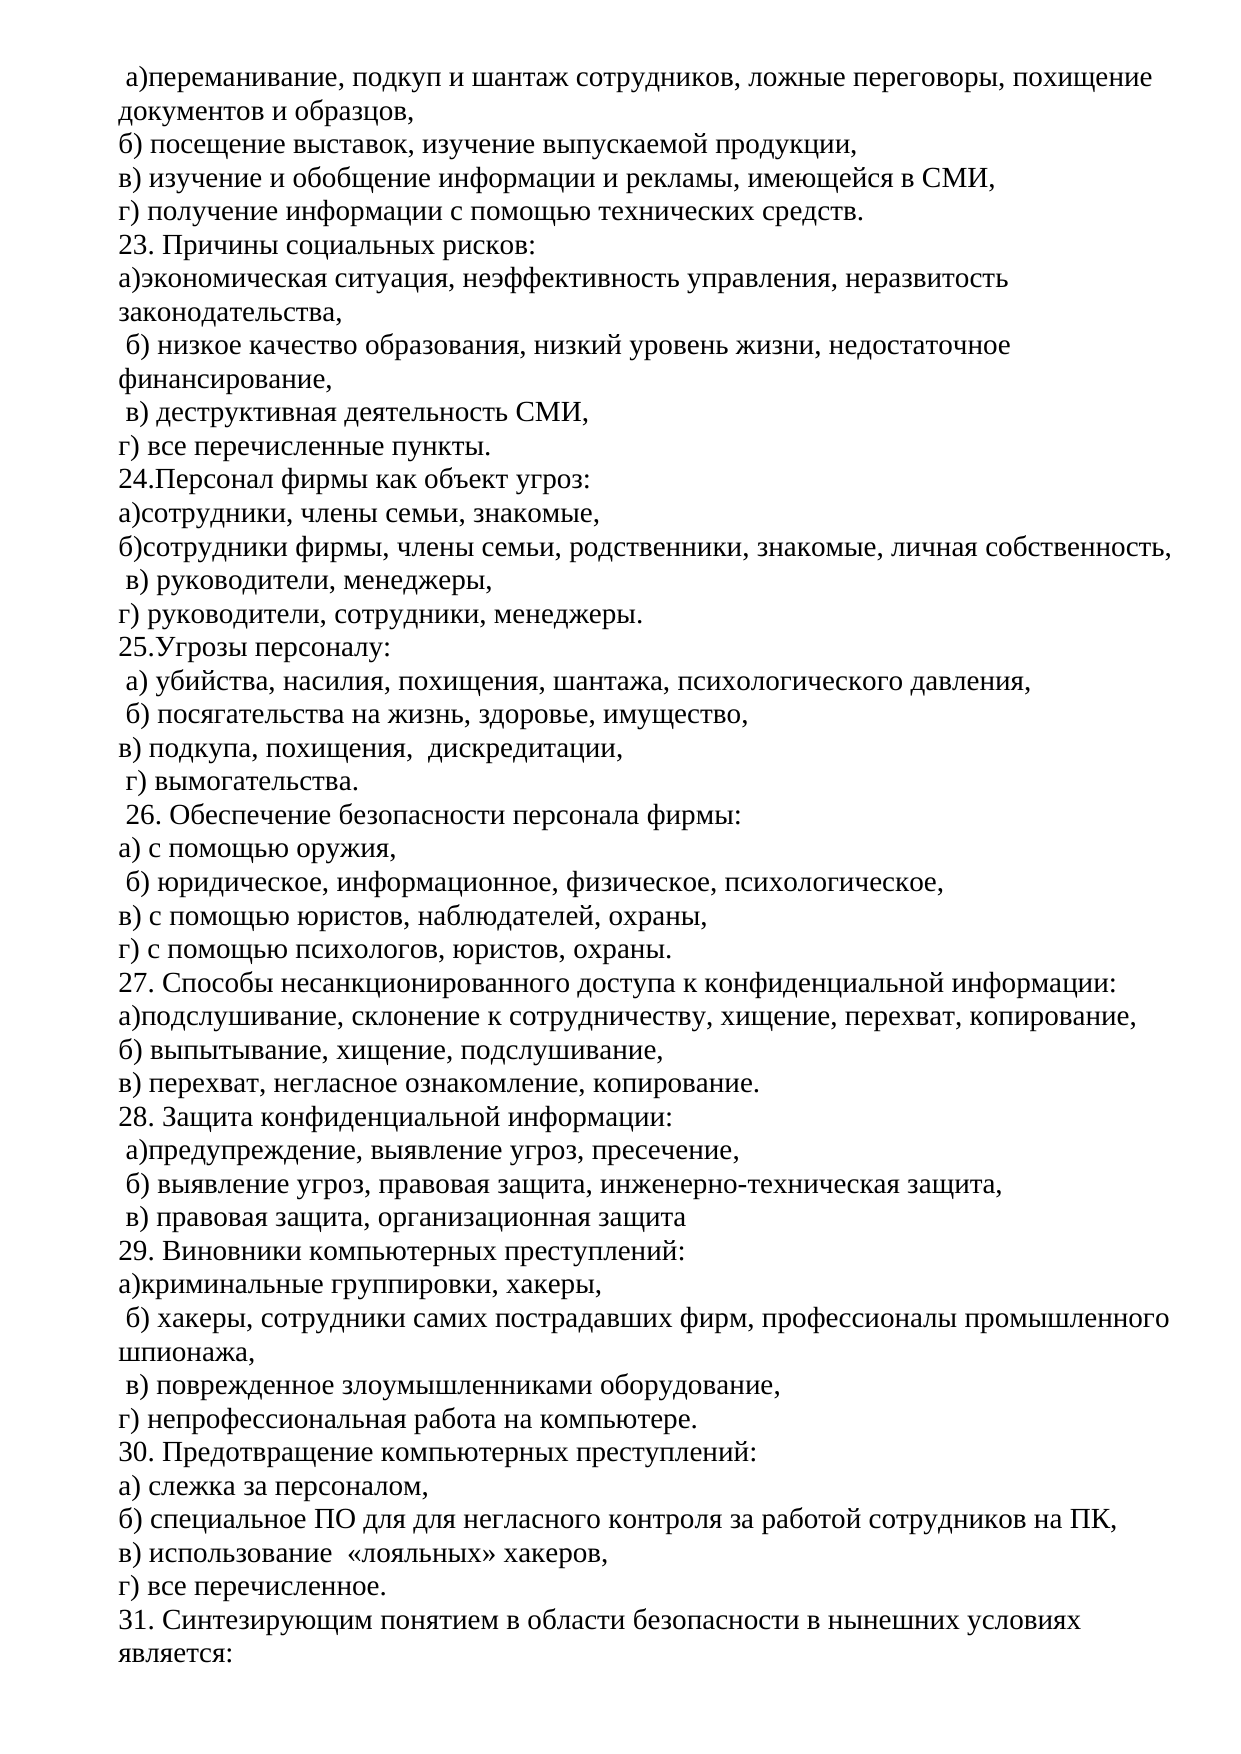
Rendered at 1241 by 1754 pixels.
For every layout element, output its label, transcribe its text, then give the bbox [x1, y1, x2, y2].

text б) выявление угроз, правовая защита, инженерно-техническая защита, [118, 1166, 1181, 1199]
text в) деструктивная деятельность СМИ, [118, 394, 1181, 428]
text а) слежка за персоналом, [118, 1468, 1181, 1501]
text б) выпытывание, хищение, подслушивание, [118, 1032, 1181, 1065]
text б) юридическое, информационное, физическое, психологическое, [118, 864, 1181, 898]
text б) посещение выставок, изучение выпускаемой продукции, [118, 126, 1181, 160]
text г) получение информации с помощью технических средств. [118, 193, 1181, 227]
text в) подкупа, похищения, дискредитации, [118, 730, 1181, 763]
text г) все перечисленные пункты. [118, 428, 1181, 462]
text 27. Способы несанкционированного доступа к конфиденциальной информации: [118, 965, 1181, 998]
text г) с помощью психологов, юристов, охраны. [118, 931, 1181, 965]
text 23. Причины социальных рисков: [118, 227, 1181, 260]
text 29. Виновники компьютерных преступлений: [118, 1233, 1181, 1267]
text г) руководители, сотрудники, менеджеры. [118, 596, 1181, 629]
text г) непрофессиональная работа на компьютере. [118, 1401, 1181, 1434]
text в) поврежденное злоумышленниками оборудование, [118, 1367, 1181, 1401]
text 24.Персонал фирмы как объект угроз: [118, 462, 1181, 495]
text б) хакеры, сотрудники самих пострадавших фирм, профессионалы промышленного шпионажа, [118, 1300, 1181, 1367]
text г) все перечисленное. [118, 1568, 1181, 1602]
text 25.Угрозы персоналу: [118, 629, 1181, 663]
text в) правовая защита, организационная защита [118, 1199, 1181, 1233]
text а)сотрудники, члены семьи, знакомые, [118, 495, 1181, 529]
text а)переманивание, подкуп и шантаж сотрудников, ложные переговоры, похищение документов и образцов, [118, 59, 1181, 126]
text г) вымогательства. [118, 763, 1181, 797]
text а)предупреждение, выявление угроз, пресечение, [118, 1132, 1181, 1166]
text а)экономическая ситуация, неэффективность управления, неразвитость законодательства, [118, 260, 1181, 327]
text в) руководители, менеджеры, [118, 562, 1181, 596]
text а)криминальные группировки, хакеры, [118, 1267, 1181, 1300]
text 30. Предотвращение компьютерных преступлений: [118, 1434, 1181, 1468]
text а)подслушивание, склонение к сотрудничеству, хищение, перехват, копирование, [118, 998, 1181, 1032]
text 26. Обеспечение безопасности персонала фирмы: [118, 797, 1181, 831]
text в) изучение и обобщение информации и рекламы, имеющейся в СМИ, [118, 160, 1181, 193]
text в) использование «лояльных» хакеров, [118, 1535, 1181, 1568]
text б)сотрудники фирмы, члены семьи, родственники, знакомые, личная собственность, [118, 529, 1181, 562]
text в) с помощью юристов, наблюдателей, охраны, [118, 898, 1181, 931]
text а) с помощью оружия, [118, 831, 1181, 864]
text 31. Синтезирующим понятием в области безопасности в нынешних условиях является: [118, 1602, 1181, 1669]
text б) посягательства на жизнь, здоровье, имущество, [118, 696, 1181, 730]
text в) перехват, негласное ознакомление, копирование. [118, 1065, 1181, 1099]
text б) низкое качество образования, низкий уровень жизни, недостаточное финансирование, [118, 327, 1181, 394]
text б) специальное ПО для для негласного контроля за работой сотрудников на ПК, [118, 1501, 1181, 1535]
text 28. Защита конфиденциальной информации: [118, 1099, 1181, 1132]
text а) убийства, насилия, похищения, шантажа, психологического давления, [118, 663, 1181, 696]
